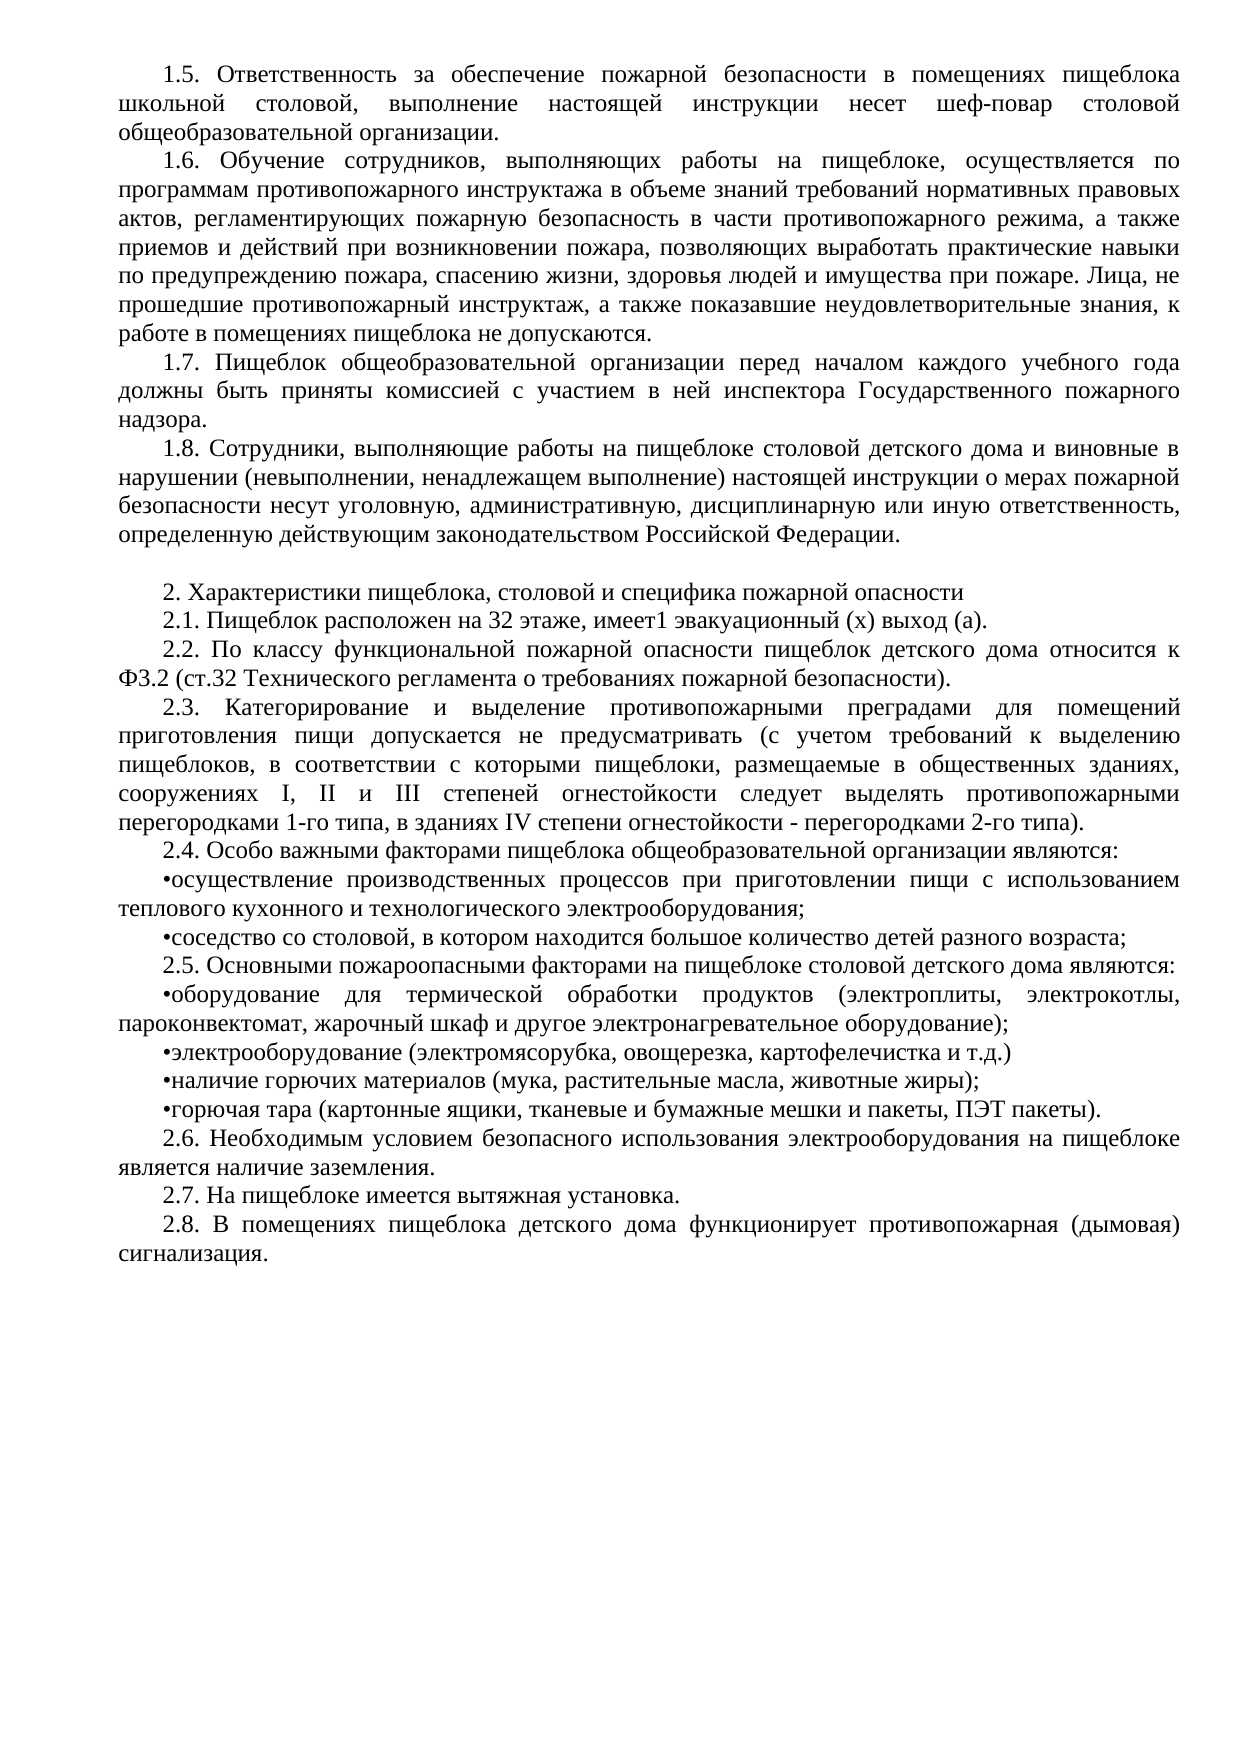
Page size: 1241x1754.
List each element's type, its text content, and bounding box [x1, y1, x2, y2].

text •горючая тара (картонные ящики, тканевые и бумажные мешки и пакеты, ПЭТ пакеты). [118, 1094, 1181, 1123]
text 2.5. Основными пожароопасными факторами на пищеблоке столовой детского дома являются: [118, 950, 1181, 979]
text •оборудование для термической обработки продуктов (электроплиты, электрокотлы, пароконвектомат, жарочный шкаф и другое электронагревательное оборудование); [118, 979, 1181, 1037]
text 2.7. На пищеблоке имеется вытяжная установка. [118, 1180, 1181, 1209]
text 1.5. Ответственность за обеспечение пожарной безопасности в помещениях пищеблока школьной столовой, выполнение настоящей инструкции несет шеф-повар столовой общеобразовательной организации. [118, 59, 1181, 145]
text 2.3. Категорирование и выделение противопожарными преградами для помещений приготовления пищи допускается не предусматривать (с учетом требований к выделению пищеблоков, в соответствии с которыми пищеблоки, размещаемые в общественных зданиях, сооружениях I, II и III степеней огнестойкости следует выделять противопожарными перегородками 1-го типа, в зданиях IV степени огнестойкости - перегородками 2-го типа). [118, 692, 1181, 835]
text 1.6. Обучение сотрудников, выполняющих работы на пищеблоке, осуществляется по программам противопожарного инструктажа в объеме знаний требований нормативных правовых актов, регламентирующих пожарную безопасность в части противопожарного режима, а также приемов и действий при возникновении пожара, позволяющих выработать практические навыки по предупреждению пожара, спасению жизни, здоровья людей и имущества при пожаре. Лица, не прошедшие противопожарный инструктаж, а также показавшие неудовлетворительные знания, к работе в помещениях пищеблока не допускаются. [118, 145, 1181, 347]
text 1.8. Сотрудники, выполняющие работы на пищеблоке столовой детского дома и виновные в нарушении (невыполнении, ненадлежащем выполнение) настоящей инструкции о мерах пожарной безопасности несут уголовную, административную, дисциплинарную или иную ответственность, определенную действующим законодательством Российской Федерации. [118, 433, 1181, 548]
text 2.6. Необходимым условием безопасного использования электрооборудования на пищеблоке является наличие заземления. [118, 1123, 1181, 1180]
text 2. Характеристики пищеблока, столовой и специфика пожарной опасности [118, 577, 1181, 605]
text •электрооборудование (электромясорубка, овощерезка, картофелечистка и т.д.) [118, 1037, 1181, 1065]
text •осуществление производственных процессов при приготовлении пищи с использованием теплового кухонного и технологического электрооборудования; [118, 864, 1181, 922]
text •соседство со столовой, в котором находится большое количество детей разного возраста; [118, 922, 1181, 950]
text 2.4. Особо важными факторами пищеблока общеобразовательной организации являются: [118, 835, 1181, 864]
text 2.2. По классу функциональной пожарной опасности пищеблок детского дома относится к Ф3.2 (ст.32 Технического регламента о требованиях пожарной безопасности). [118, 634, 1181, 692]
text •наличие горючих материалов (мука, растительные масла, животные жиры); [118, 1065, 1181, 1094]
text 2.1. Пищеблок расположен на 32 этаже, имеет1 эвакуационный (х) выход (а). [118, 605, 1181, 634]
text 2.8. В помещениях пищеблока детского дома функционирует противопожарная (дымовая) сигнализация. [118, 1209, 1181, 1267]
text 1.7. Пищеблок общеобразовательной организации перед началом каждого учебного года должны быть приняты комиссией с участием в ней инспектора Государственного пожарного надзора. [118, 347, 1181, 433]
